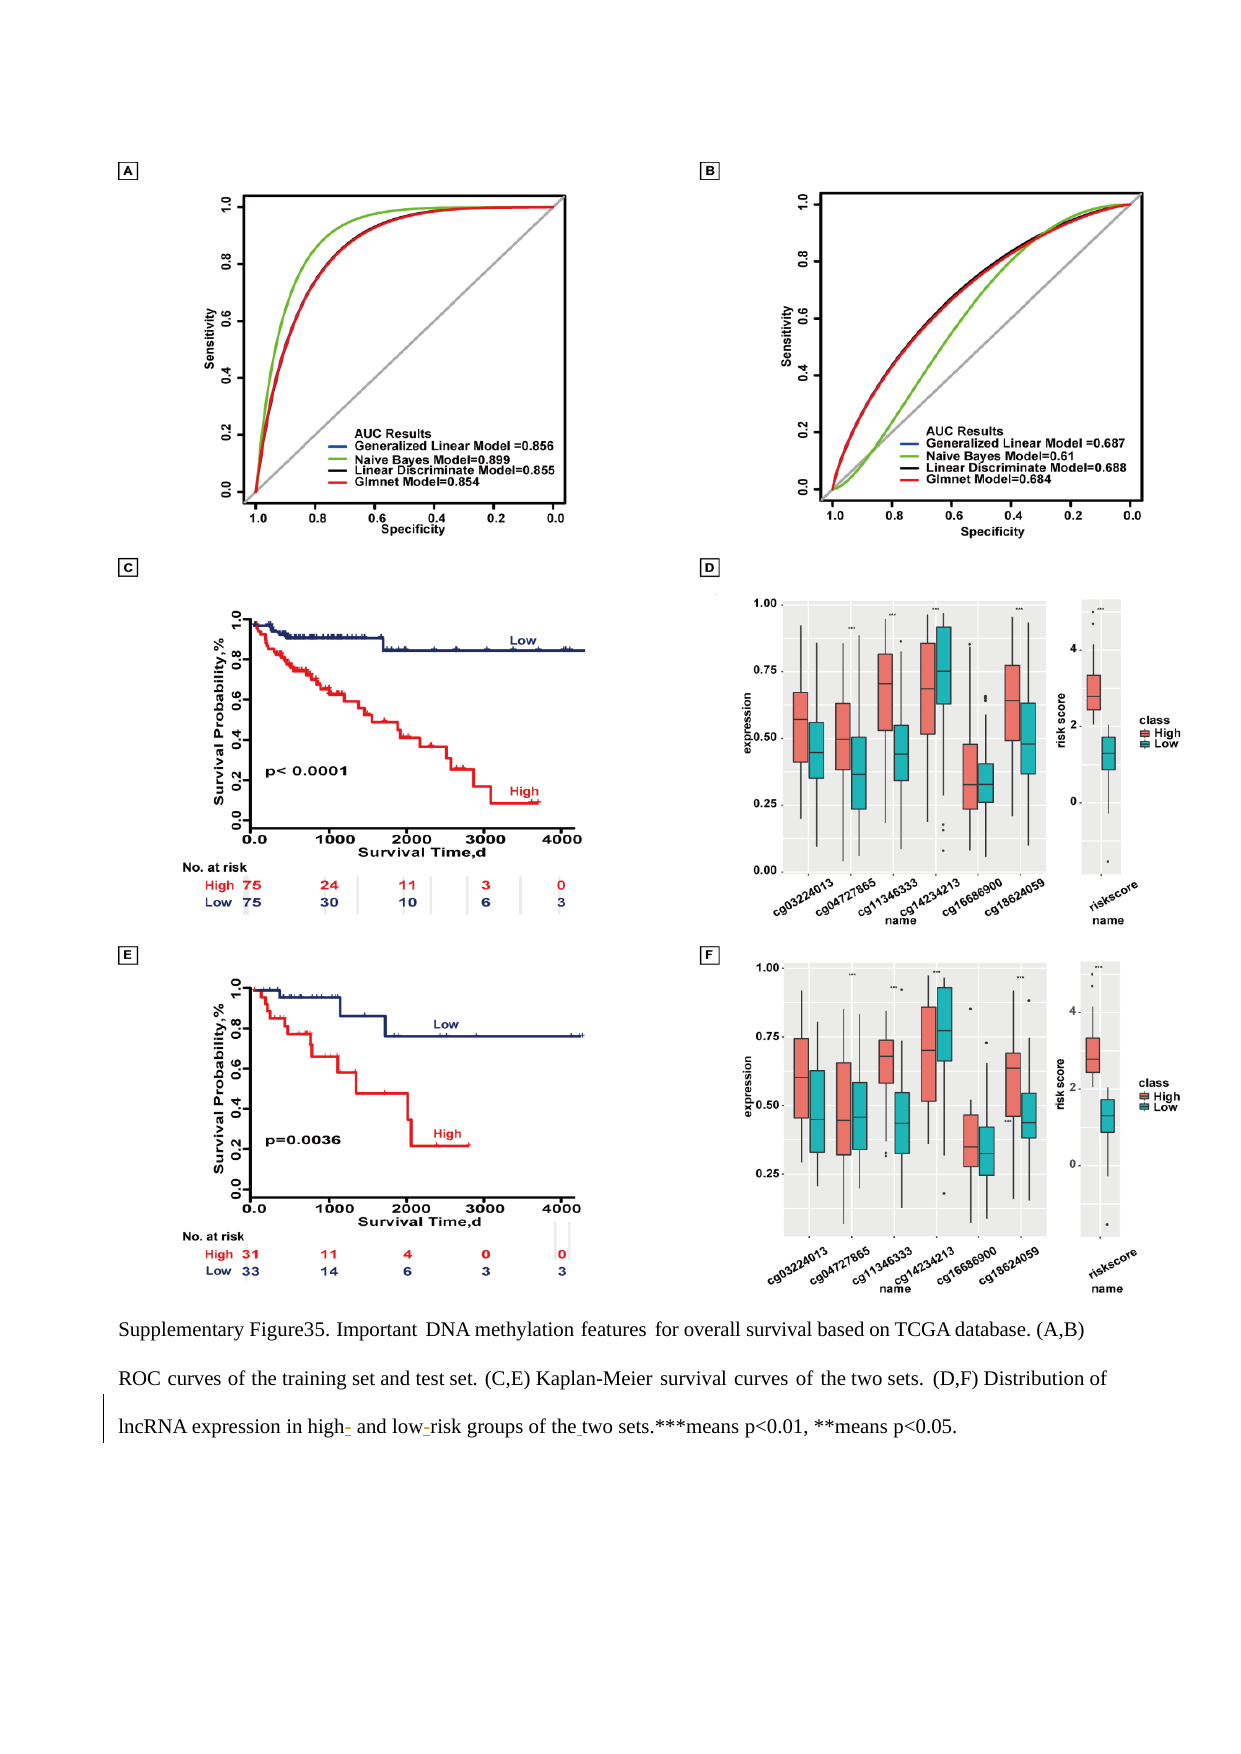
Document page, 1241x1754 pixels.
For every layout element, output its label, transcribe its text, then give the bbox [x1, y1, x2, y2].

text Supplementary Figure35. Important DNA methylation features for overall survival based on TCGA database. (A,B) ROC curves of the training set and test set. (C,E) Kaplan-Meier survival curves of the two sets. (D,F) Distribution of lncRNA expression in high and lowrisk groups of thetwo sets.***means p<0.01, **means p<0.05. [118, 1313, 1122, 1443]
picture [118, 162, 1181, 1297]
